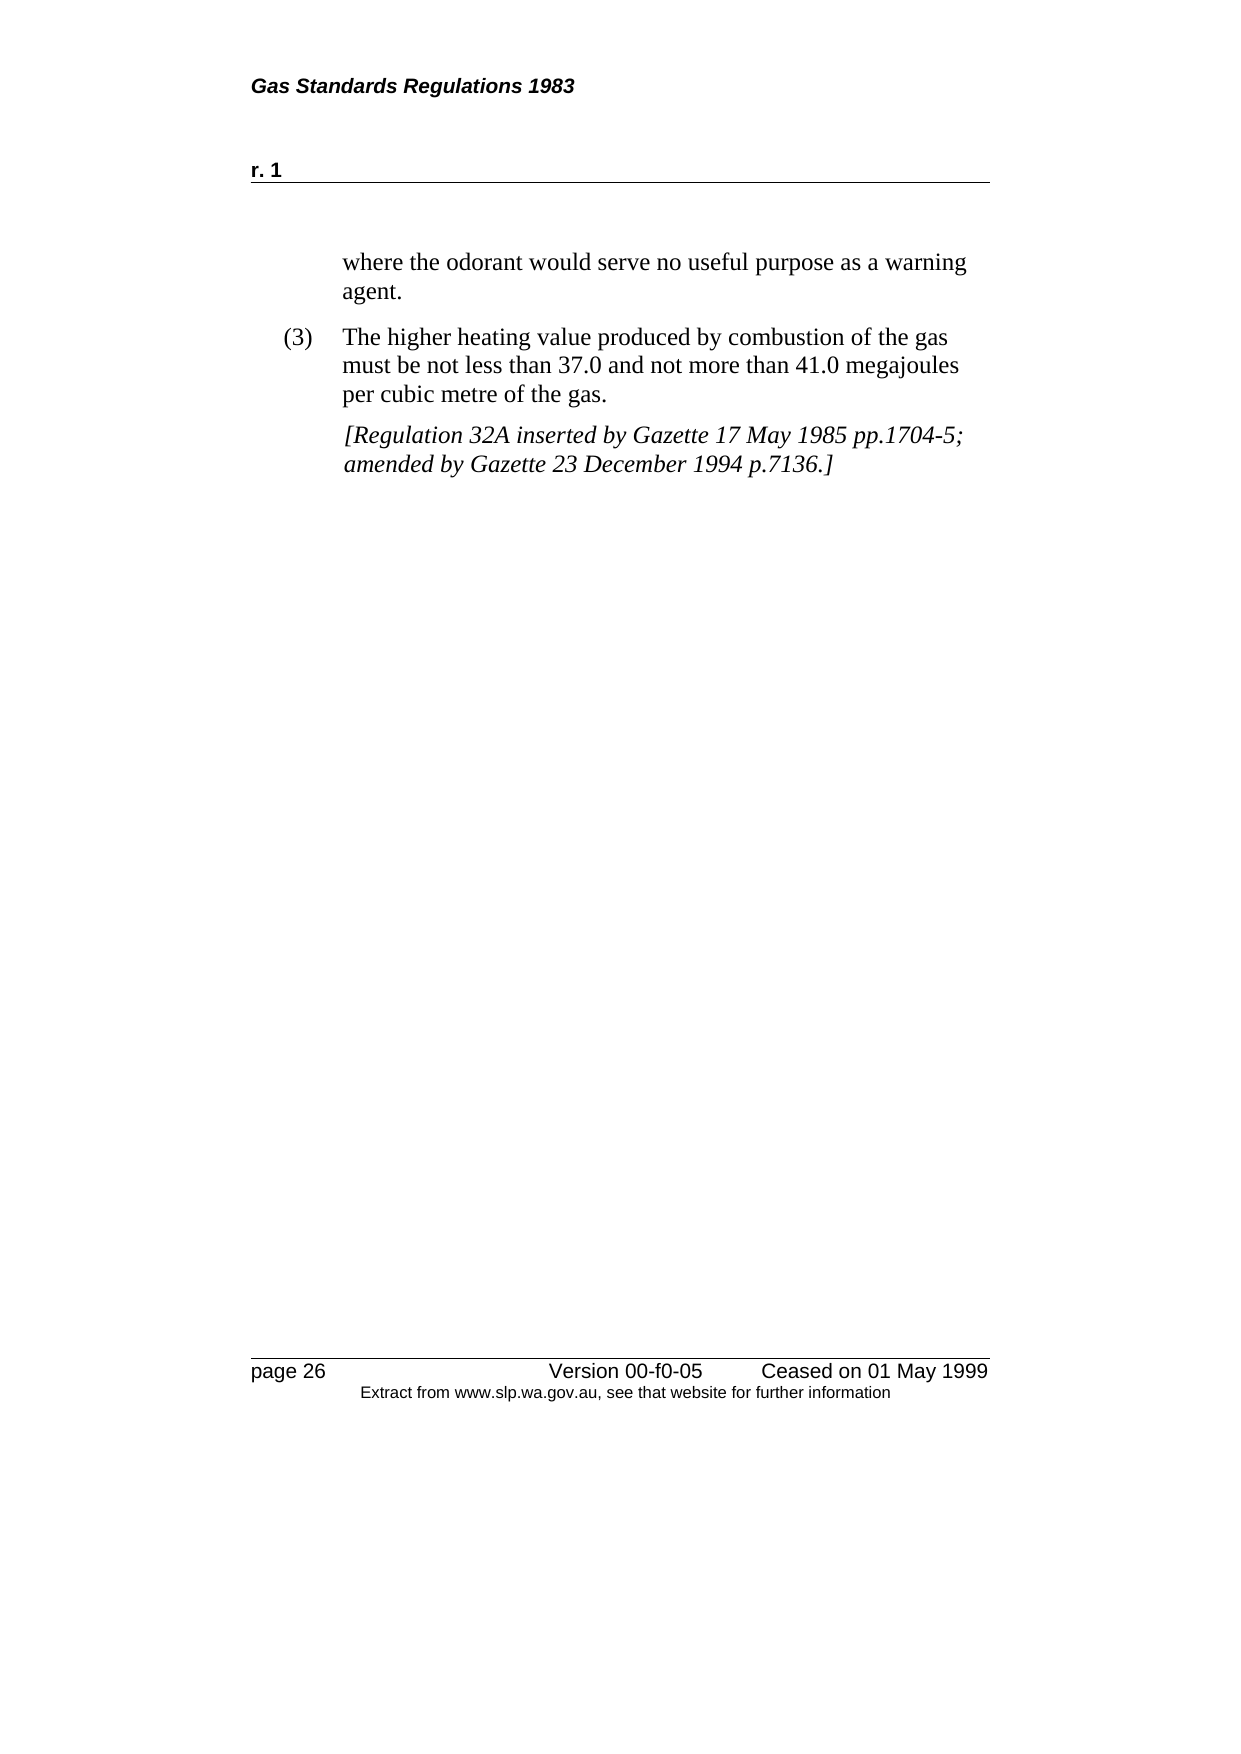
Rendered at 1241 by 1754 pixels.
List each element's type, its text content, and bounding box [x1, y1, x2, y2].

text [Regulation 32A inserted by Gazette 17 May 1985 pp.1704-5; amended by Gazette 23 December 1994 p.7136.] [251, 420, 990, 478]
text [251, 247, 990, 305]
text (3) The higher heating value produced by combustion of the gas must be not less than 37.0 and not more than 41.0 megajoules per cubic metre of the gas. [251, 322, 990, 408]
